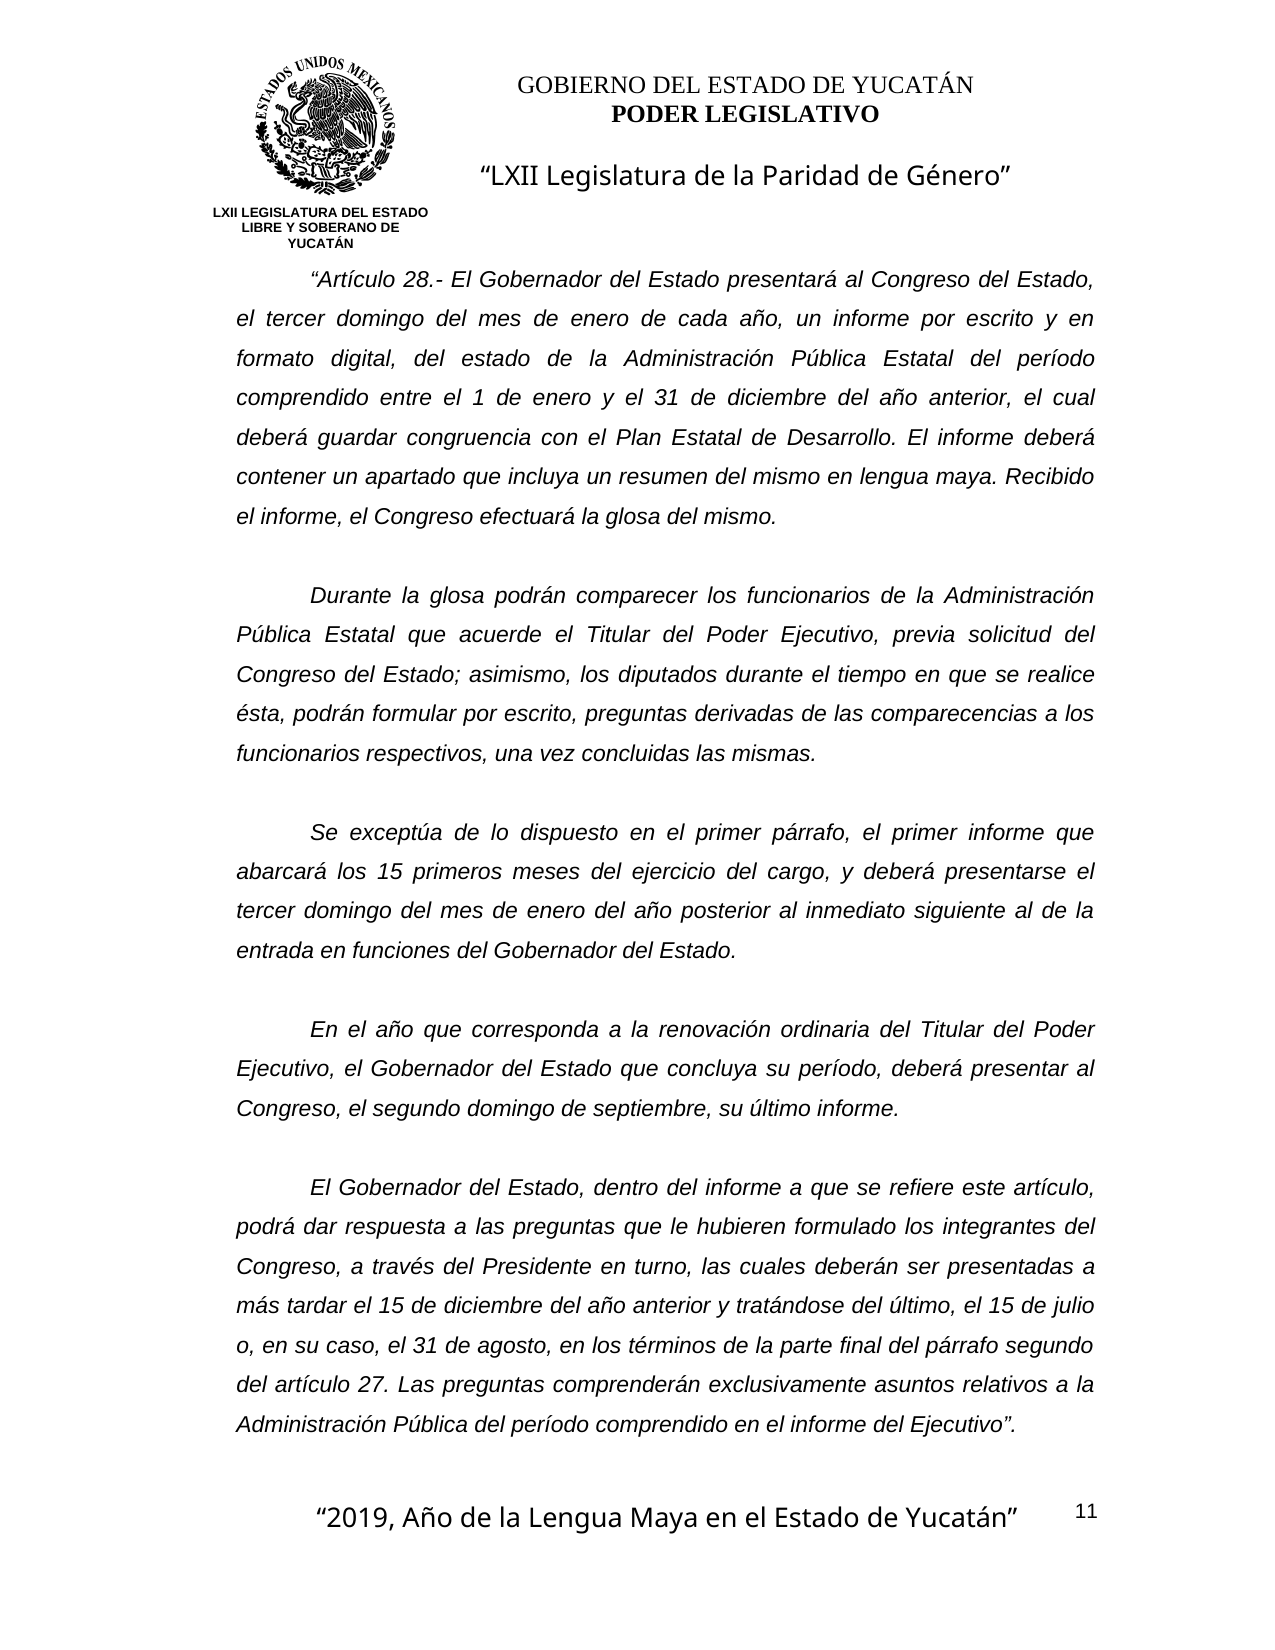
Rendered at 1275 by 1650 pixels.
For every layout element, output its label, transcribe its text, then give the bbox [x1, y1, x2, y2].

text “Artículo 28.- El Gobernador del Estado presentará al Congreso del Estado, el tercer domingo del mes de enero de cada año, un informe por escrito y en formato digital, del estado de la Administración Pública Estatal del período comprendido entre el 1 de enero y el 31 de diciembre del año anterior, el cual deberá guardar congruencia con el Plan Estatal de Desarrollo. El informe deberá contener un apartado que incluya un resumen del mismo en lengua maya. Recibido el informe, el Congreso efectuará la glosa del mismo. [236, 266, 1098, 529]
text Durante la glosa podrán comparecer los funcionarios de la Administración Pública Estatal que acuerde el Titular del Poder Ejecutivo, previa solicitud del Congreso del Estado; asimismo, los diputados durante el tiempo en que se realice ésta, podrán formular por escrito, preguntas derivadas de las comparecencias a los funcionarios respectivos, una vez concluidas las mismas. [236, 582, 1098, 766]
text Se exceptúa de lo dispuesto en el primer párrafo, el primer informe que abarcará los 15 primeros meses del ejercicio del cargo, y deberá presentarse el tercer domingo del mes de enero del año posterior al inmediato siguiente al de la entrada en funciones del Gobernador del Estado. [236, 818, 1098, 963]
picture [221, 22, 429, 229]
text En el año que corresponda a la renovación ordinaria del Titular del Poder Ejecutivo, el Gobernador del Estado que concluya su período, deberá presentar al Congreso, el segundo domingo de septiembre, su último informe. [236, 1016, 1098, 1121]
text El Gobernador del Estado, dentro del informe a que se refiere este artículo, podrá dar respuesta a las preguntas que le hubieren formulado los integrantes del Congreso, a través del Presidente en turno, las cuales deberán ser presentadas a más tardar el 15 de diciembre del año anterior y tratándose del último, el 15 de julio o, en su caso, el 31 de agosto, en los términos de la parte final del párrafo segundo del artículo 27. Las preguntas comprenderán exclusivamente asuntos relativos a la Administración Pública del período comprendido en el informe del Ejecutivo”. [236, 1174, 1098, 1437]
